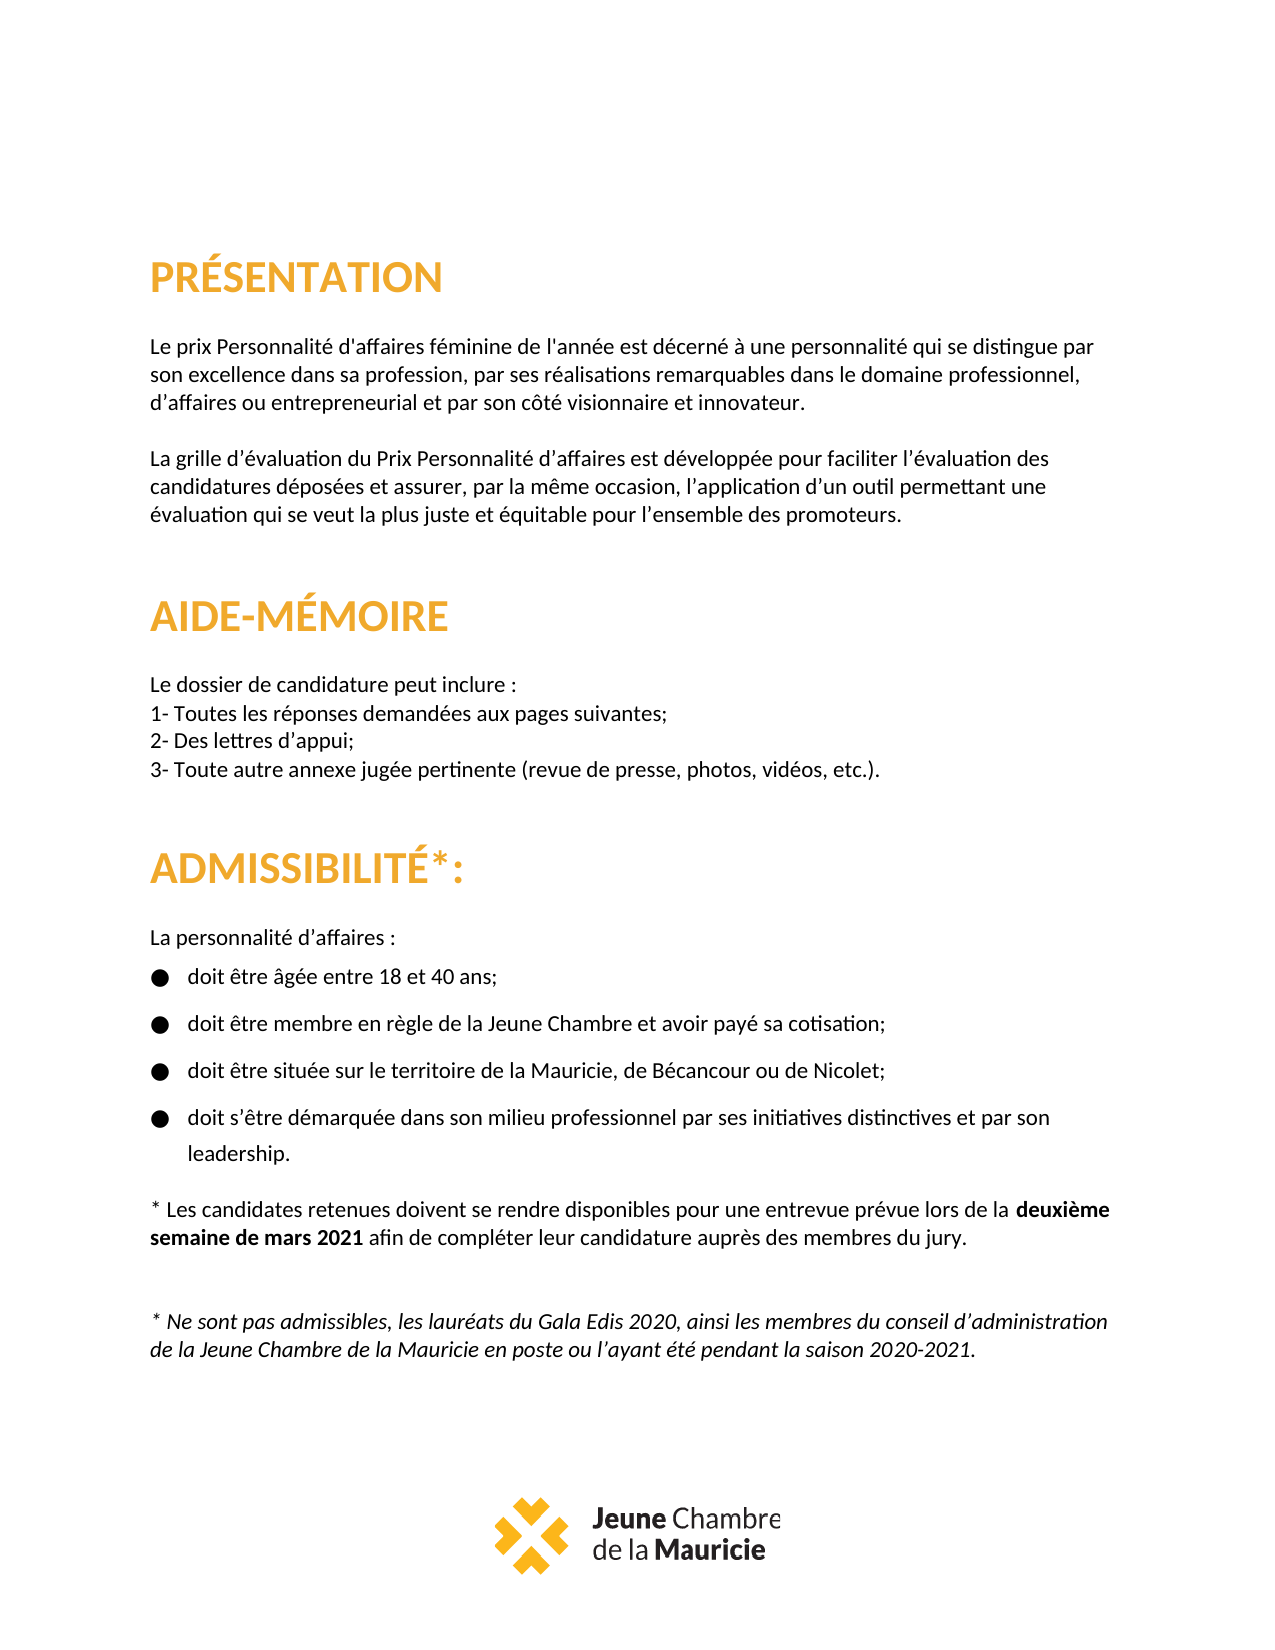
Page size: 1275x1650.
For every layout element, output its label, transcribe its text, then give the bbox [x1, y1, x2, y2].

text 3- Toute autre annexe jugée pertinente (revue de presse, photos, vidéos, etc.). [150, 755, 1125, 783]
picture [494, 1496, 781, 1577]
text Le dossier de candidature peut inclure : [150, 671, 1125, 699]
text ADMISSIBILITÉ*: [150, 839, 1125, 895]
text La personnalité d’affaires : [150, 923, 1125, 951]
text Le prix Personnalité d'affaires féminine de l'année est décerné à une personnalité qui se distingue par son excellence dans sa profession, par ses réalisations remarquables dans le domaine professionnel, d’affaires ou entrepreneurial et par son côté visionnaire et innovateur. [150, 332, 1125, 416]
list doit être située sur le territoire de la Mauricie, de Bécancour ou de Nicolet; [150, 1045, 1125, 1092]
text PRÉSENTATION [150, 248, 1125, 304]
text 2- Des lettres d’appui; [150, 727, 1125, 755]
list doit être âgée entre 18 et 40 ans; [150, 951, 1125, 998]
text 1- Toutes les réponses demandées aux pages suivantes; [150, 699, 1125, 727]
text * Ne sont pas admissibles, les lauréats du Gala Edis 2020, ainsi les membres du conseil d’administration de la Jeune Chambre de la Mauricie en poste ou l’ayant été pendant la saison 2020-2021. [150, 1307, 1125, 1363]
text La grille d’évaluation du Prix Personnalité d’affaires est développée pour faciliter l’évaluation des candidatures déposées et assurer, par la même occasion, l’application d’un outil permettant une évaluation qui se veut la plus juste et équitable pour l’ensemble des promoteurs. [150, 444, 1125, 528]
list doit être membre en règle de la Jeune Chambre et avoir payé sa cotisation; [150, 998, 1125, 1045]
list doit s’être démarquée dans son milieu professionnel par ses initiatives distinctives et par son leadership. [150, 1092, 1125, 1167]
text * Les candidates retenues doivent se rendre disponibles pour une entrevue prévue lors de la deuxième semaine de mars 2021 afin de compléter leur candidature auprès des membres du jury. [150, 1195, 1125, 1251]
text AIDE-MÉMOIRE [150, 587, 1125, 643]
